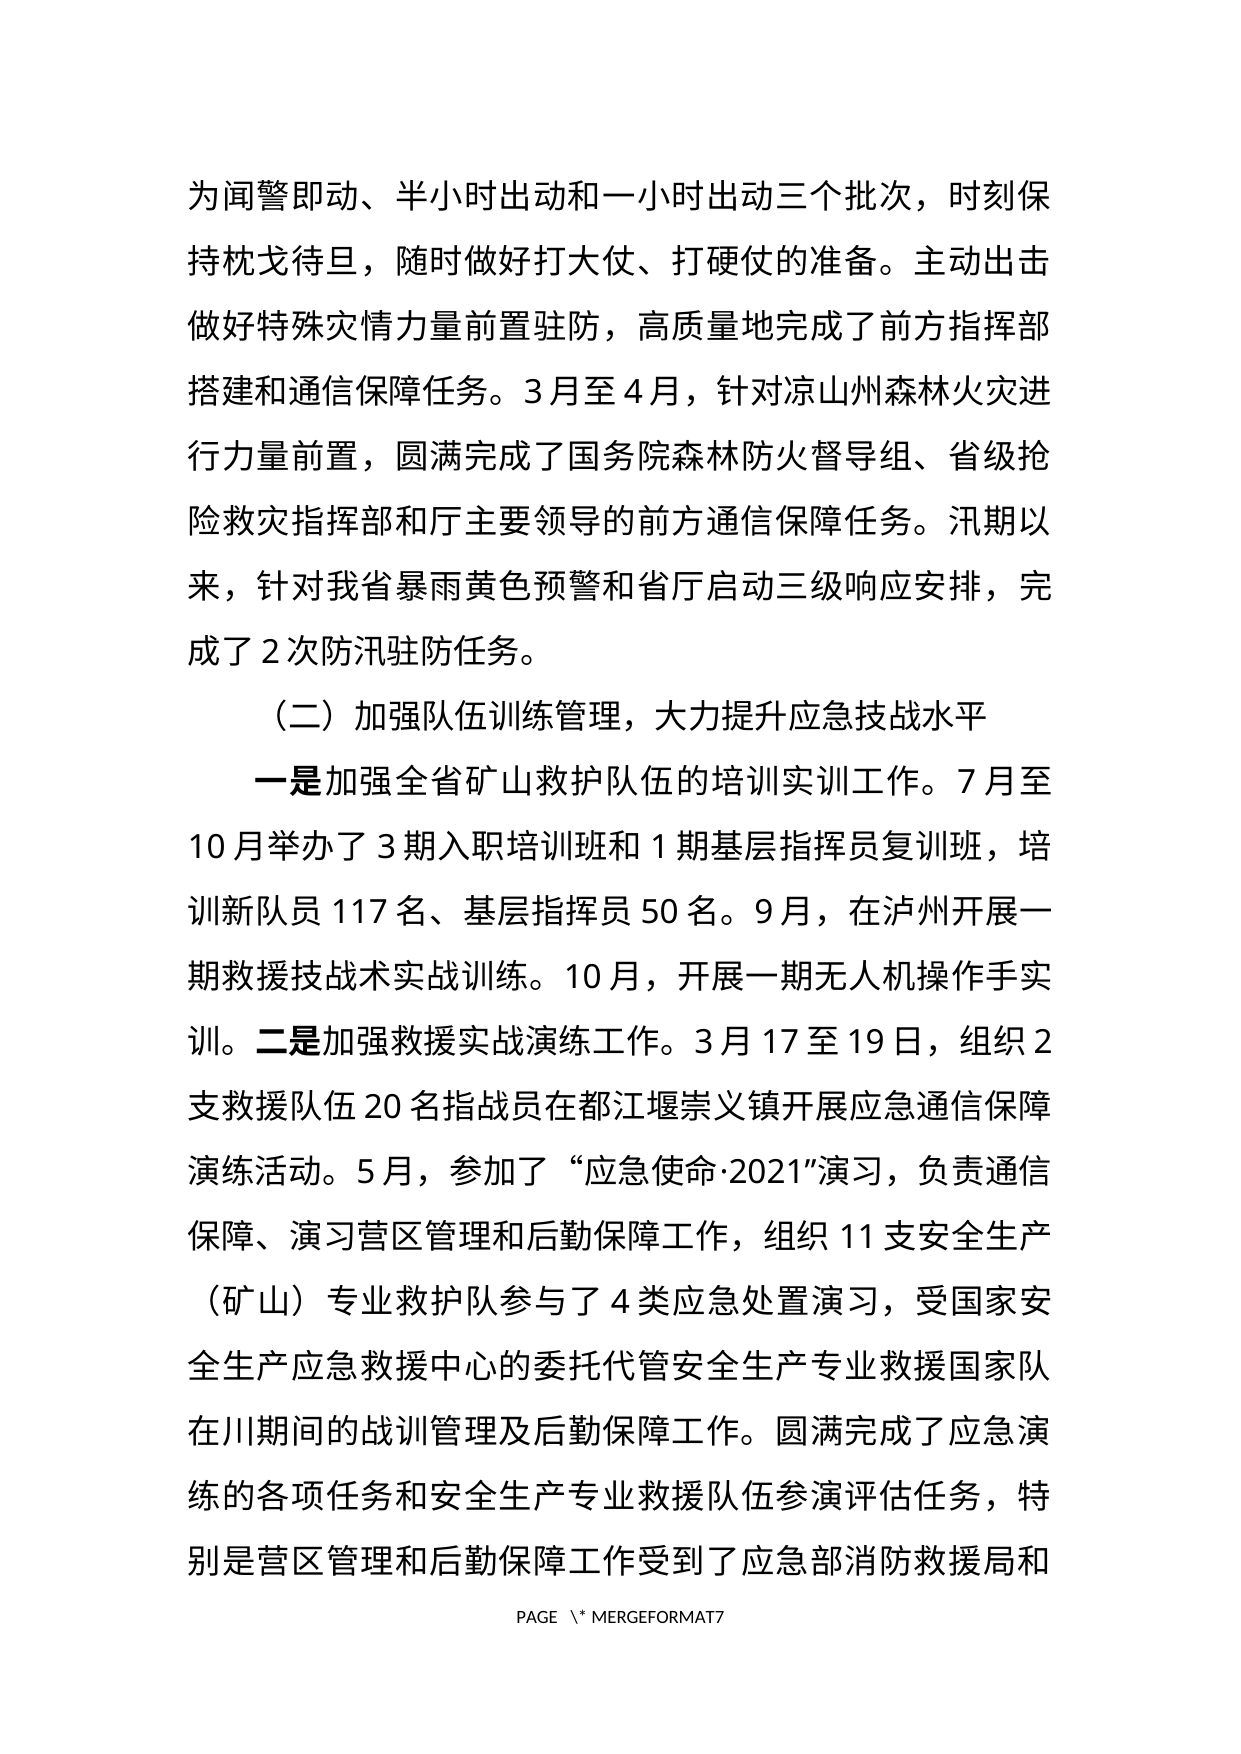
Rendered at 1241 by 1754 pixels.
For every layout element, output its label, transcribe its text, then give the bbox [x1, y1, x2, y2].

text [187, 747, 1053, 1592]
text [187, 162, 1053, 682]
text （二）加强队伍训练管理，大力提升应急技战水平 [187, 682, 1053, 747]
